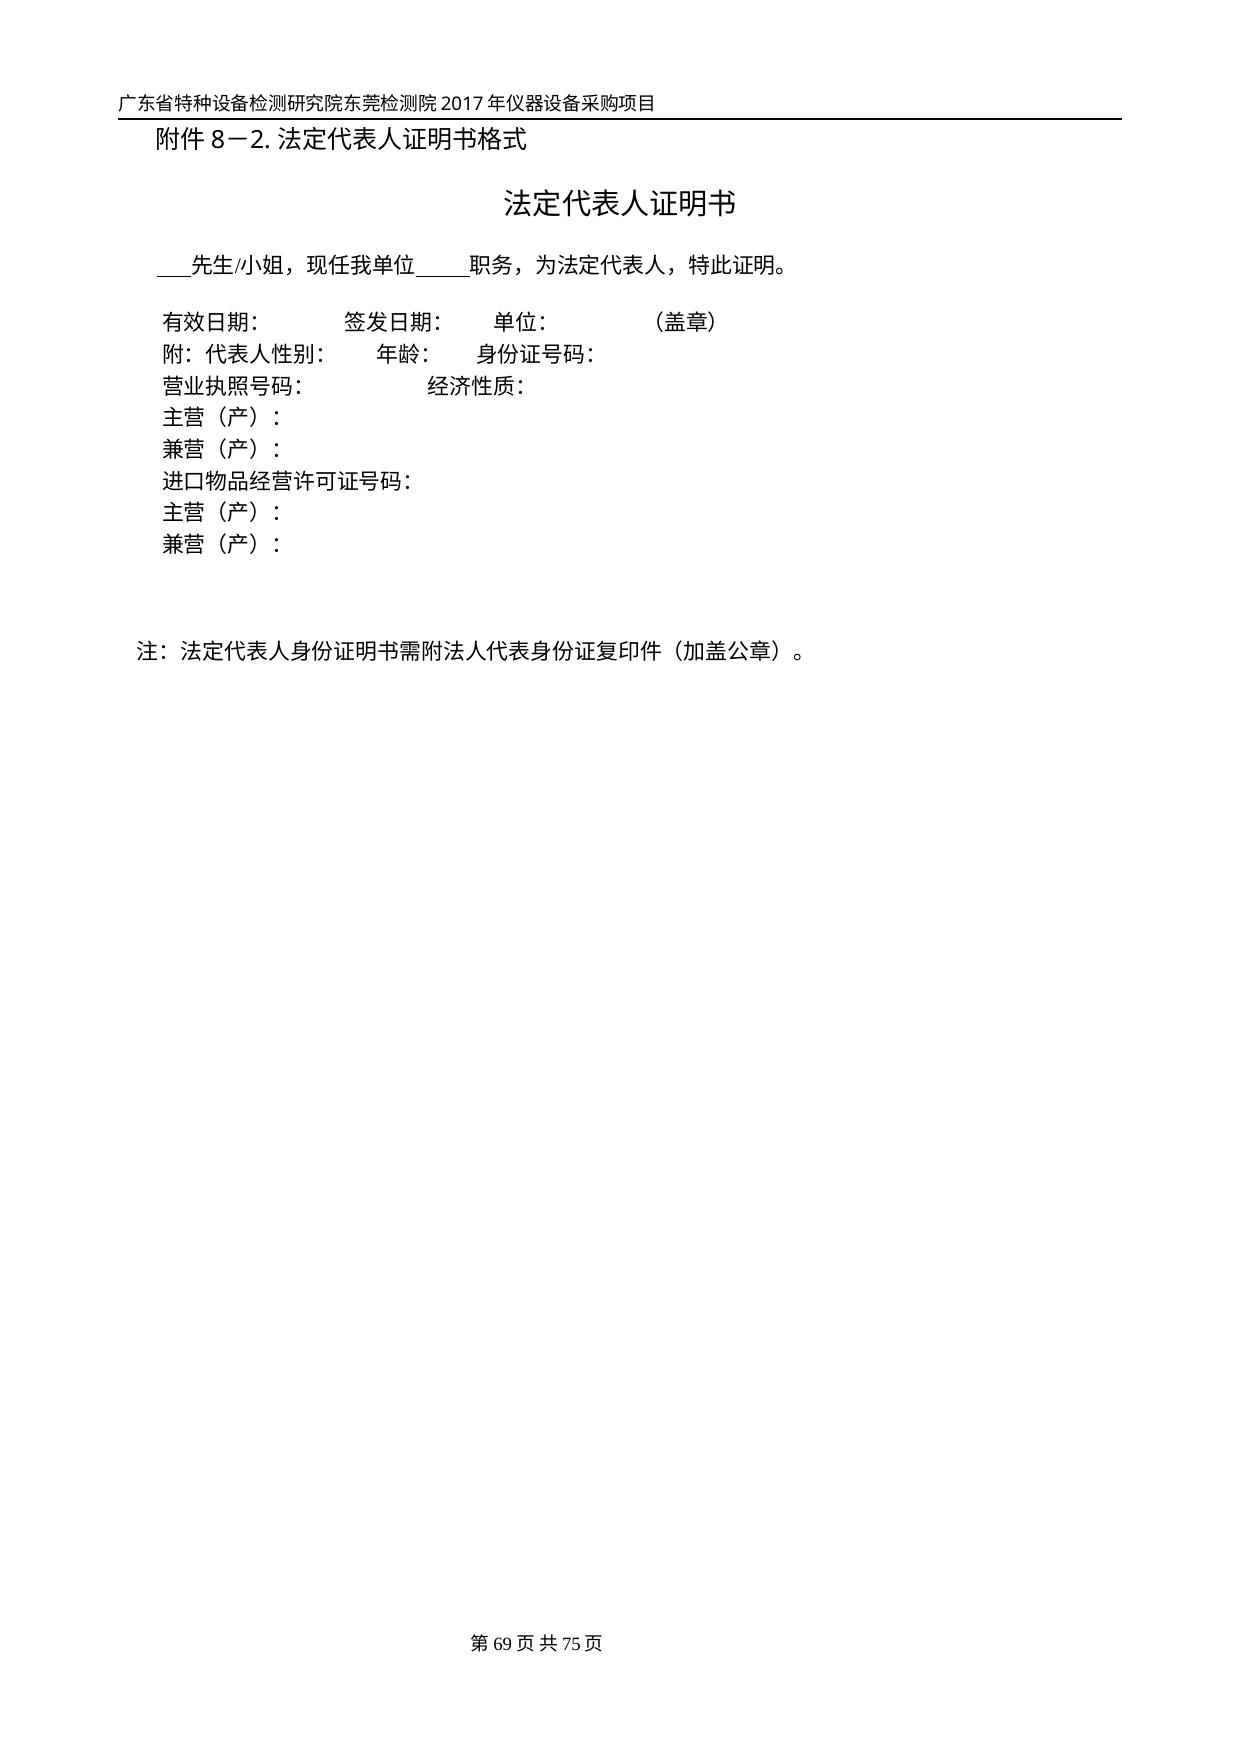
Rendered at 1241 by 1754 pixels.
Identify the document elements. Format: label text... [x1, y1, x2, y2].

text 营业执照号码： 经济性质： [118, 369, 1122, 400]
text 法定代表人证明书 [118, 181, 1122, 223]
text 注：法定代表人身份证明书需附法人代表身份证复印件（加盖公章）。 [118, 634, 1122, 666]
text 主营（产）： [118, 495, 1122, 527]
text 先生/小姐，现任我单位 职务，为法定代表人，特此证明。 [118, 248, 1122, 280]
text 附：代表人性别： 年龄： 身份证号码： [118, 337, 1122, 369]
text 有效日期： 签发日期： 单位： （盖章） [118, 305, 1122, 337]
text 电话：附件8－2. 法定代表人证明书格式 [118, 120, 1122, 156]
text 兼营（产）： [118, 432, 1122, 464]
text 进口物品经营许可证号码： [118, 464, 1122, 495]
text 兼营（产）： [118, 527, 1122, 559]
text 主营（产）： [118, 400, 1122, 432]
